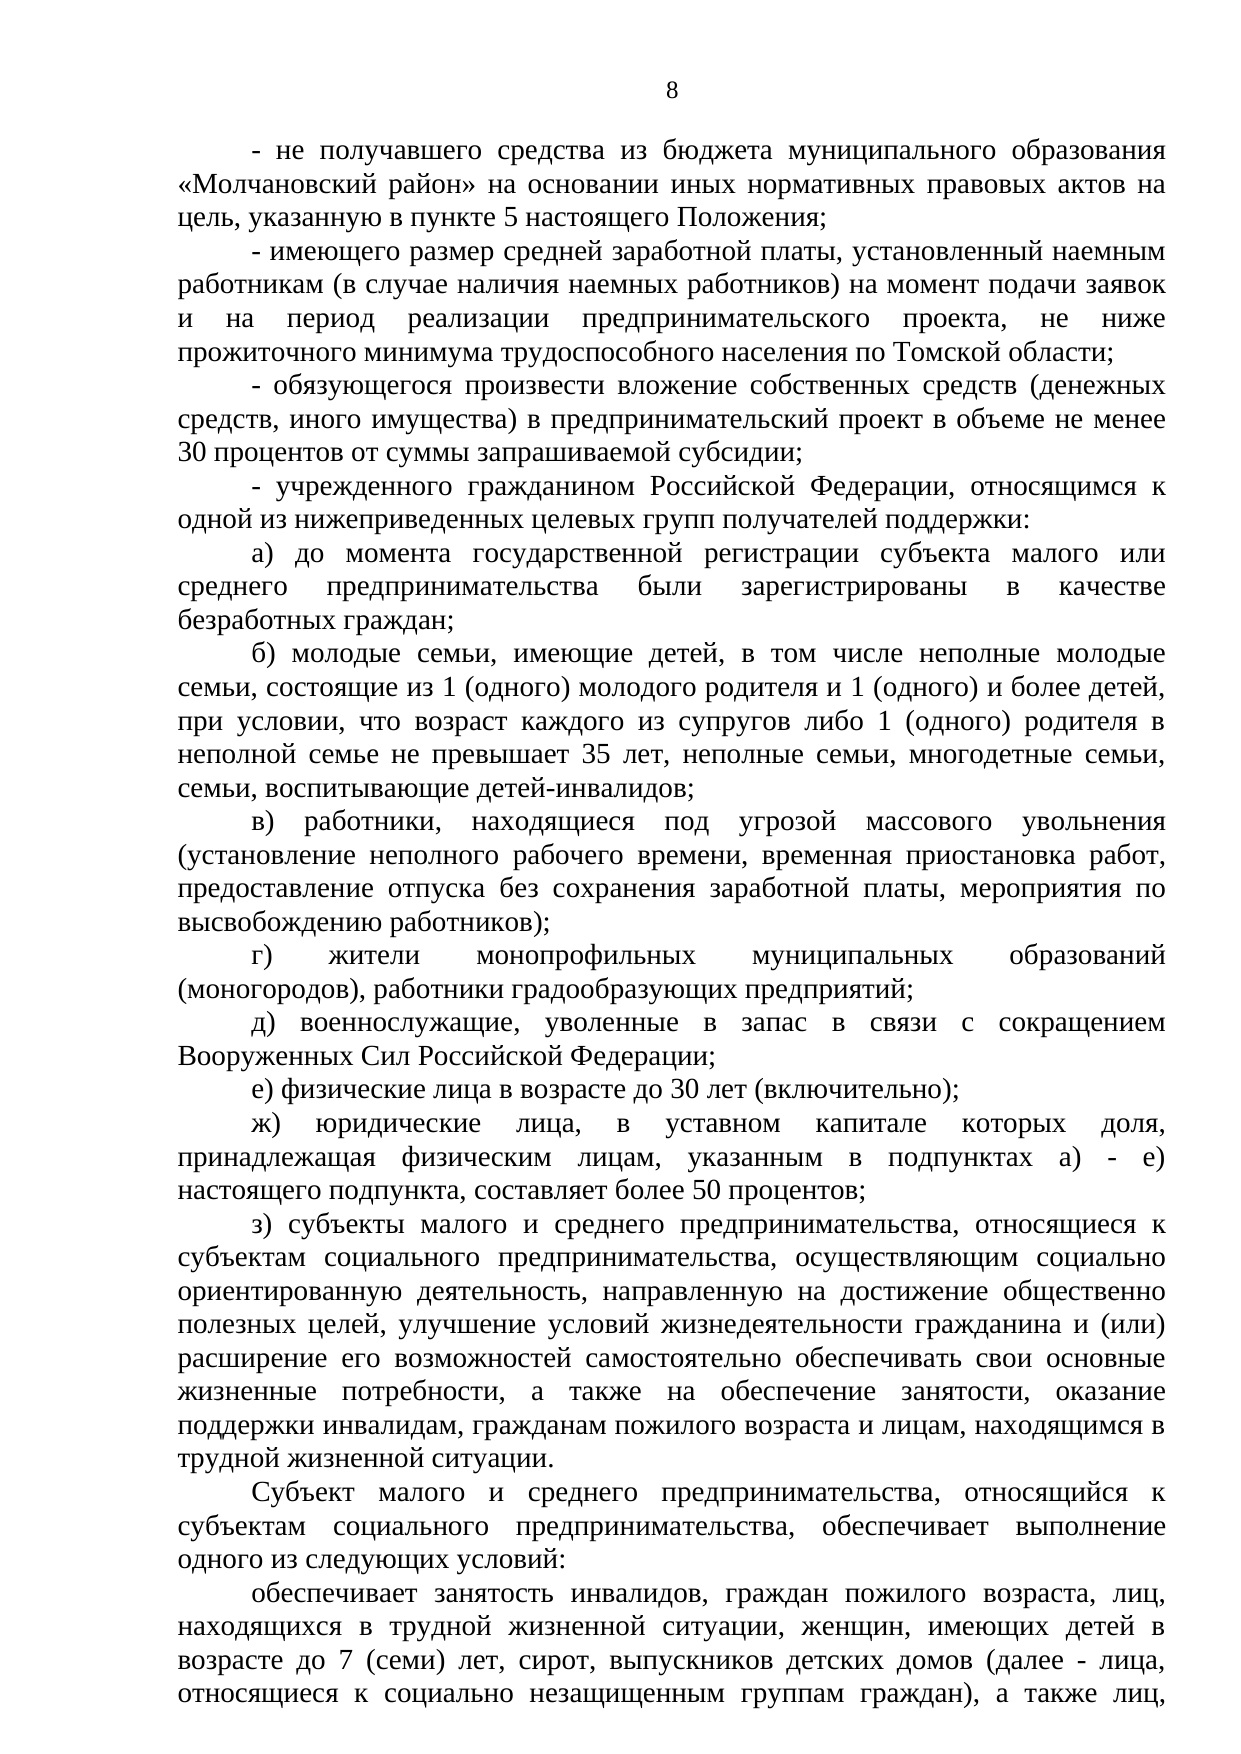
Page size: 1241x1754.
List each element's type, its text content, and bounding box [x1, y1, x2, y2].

text г) жители монопрофильных муниципальных образований (моногородов), работники градообразующих предприятий; [177, 937, 1167, 1004]
text а) до момента государственной регистрации субъекта малого или среднего предпринимательства были зарегистрированы в качестве безработных граждан; [177, 535, 1167, 636]
text ж) юридические лица, в уставном капитале которых доля, принадлежащая физическим лицам, указанным в подпунктах а) - е) настоящего подпункта, составляет более 50 процентов; [177, 1105, 1167, 1206]
text - имеющего размер средней заработной платы, установленный наемным работникам (в случае наличия наемных работников) на момент подачи заявок и на период реализации предпринимательского проекта, не ниже прожиточного минимума трудоспособного населения по Томской области; [177, 233, 1167, 367]
text б) молодые семьи, имеющие детей, в том числе неполные молодые семьи, состоящие из 1 (одного) молодого родителя и 1 (одного) и более детей, при условии, что возраст каждого из супругов либо 1 (одного) родителя в неполной семье не превышает 35 лет, неполные семьи, многодетные семьи, семьи, воспитывающие детей-инвалидов; [177, 636, 1167, 803]
text Субъект малого и среднего предпринимательства, относящийся к субъектам социального предпринимательства, обеспечивает выполнение одного из следующих условий: [177, 1474, 1167, 1575]
text з) субъекты малого и среднего предпринимательства, относящиеся к субъектам социального предпринимательства, осуществляющим социально ориентированную деятельность, направленную на достижение общественно полезных целей, улучшение условий жизнедеятельности гражданина и (или) расширение его возможностей самостоятельно обеспечивать свои основные жизненные потребности, а также на обеспечение занятости, оказание поддержки инвалидам, гражданам пожилого возраста и лицам, находящимся в трудной жизненной ситуации. [177, 1206, 1167, 1474]
text - не получавшего средства из бюджета муниципального образования «Молчановский район» на основании иных нормативных правовых актов на цель, указанную в пункте 5 настоящего Положения; [177, 132, 1167, 233]
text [177, 1575, 1167, 1709]
text е) физические лица в возрасте до 30 лет (включительно); [177, 1072, 1167, 1105]
text в) работники, находящиеся под угрозой массового увольнения (установление неполного рабочего времени, временная приостановка работ, предоставление отпуска без сохранения заработной платы, мероприятия по высвобождению работников); [177, 803, 1167, 937]
text д) военнослужащие, уволенные в запас в связи с сокращением Вооруженных Сил Российской Федерации; [177, 1004, 1167, 1072]
text - учрежденного гражданином Российской Федерации, относящимся к одной из нижеприведенных целевых групп получателей поддержки: [177, 468, 1167, 535]
text - обязующегося произвести вложение собственных средств (денежных средств, иного имущества) в предпринимательский проект в объеме не менее 30 процентов от суммы запрашиваемой субсидии; [177, 367, 1167, 468]
